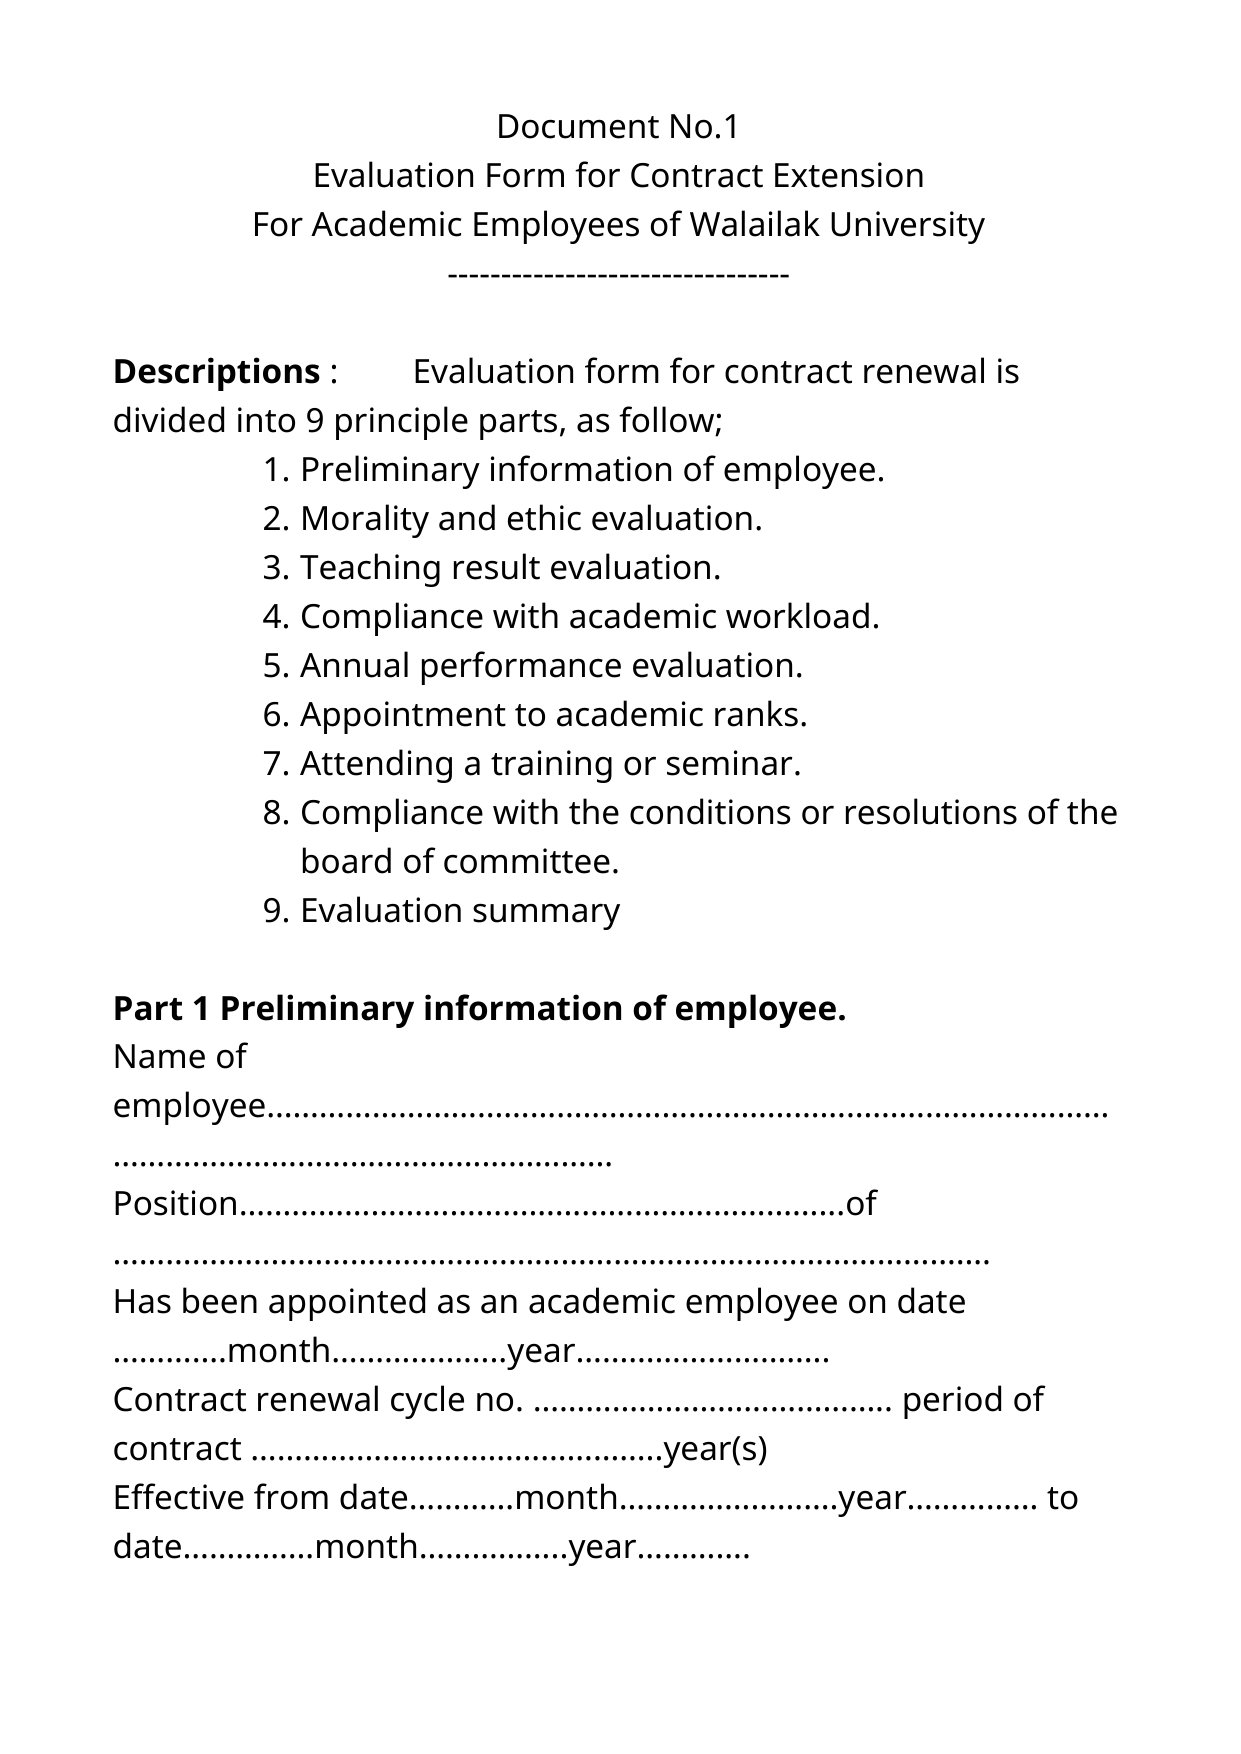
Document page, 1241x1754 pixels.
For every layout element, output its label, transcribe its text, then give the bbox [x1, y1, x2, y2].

text Has been appointed as an academic employee on date ………….month………………..year……………………….. [112, 1278, 1125, 1372]
text Evaluation Form for Contract Extension [112, 152, 1125, 197]
text Position…………………………………………………………...of ………………………………………………………………………………………. [112, 1180, 1125, 1274]
list Morality and ethic evaluation. [262, 495, 1125, 540]
text -------------------------------- [112, 250, 1125, 295]
list Appointment to academic ranks. [262, 691, 1125, 736]
list Attending a training or seminar. [262, 739, 1125, 785]
text For Academic Employees of Walailak University [112, 201, 1125, 246]
text Document No.1 [112, 103, 1125, 148]
list Annual performance evaluation. [262, 642, 1125, 687]
text Contract renewal cycle no. ………………………………….. period of contract ………………………………………..year(s) [112, 1376, 1125, 1470]
list Evaluation summary [262, 886, 1125, 932]
list Compliance with the conditions or resolutions of the board of committee. [262, 788, 1125, 883]
text Descriptions : Evaluation form for contract renewal is divided into 9 principle parts, as follow; [112, 348, 1125, 442]
text Part 1 Preliminary information of employee. [112, 984, 1125, 1030]
list Compliance with academic workload. [262, 593, 1125, 638]
list Teaching result evaluation. [262, 544, 1125, 589]
list Preliminary information of employee. [262, 446, 1125, 491]
text Effective from date…………month…………………….year…………… to date……………month……………..year…………. [112, 1474, 1125, 1568]
text Name of employee……………………………………………………………………………………………………………………………………… [112, 1033, 1125, 1177]
